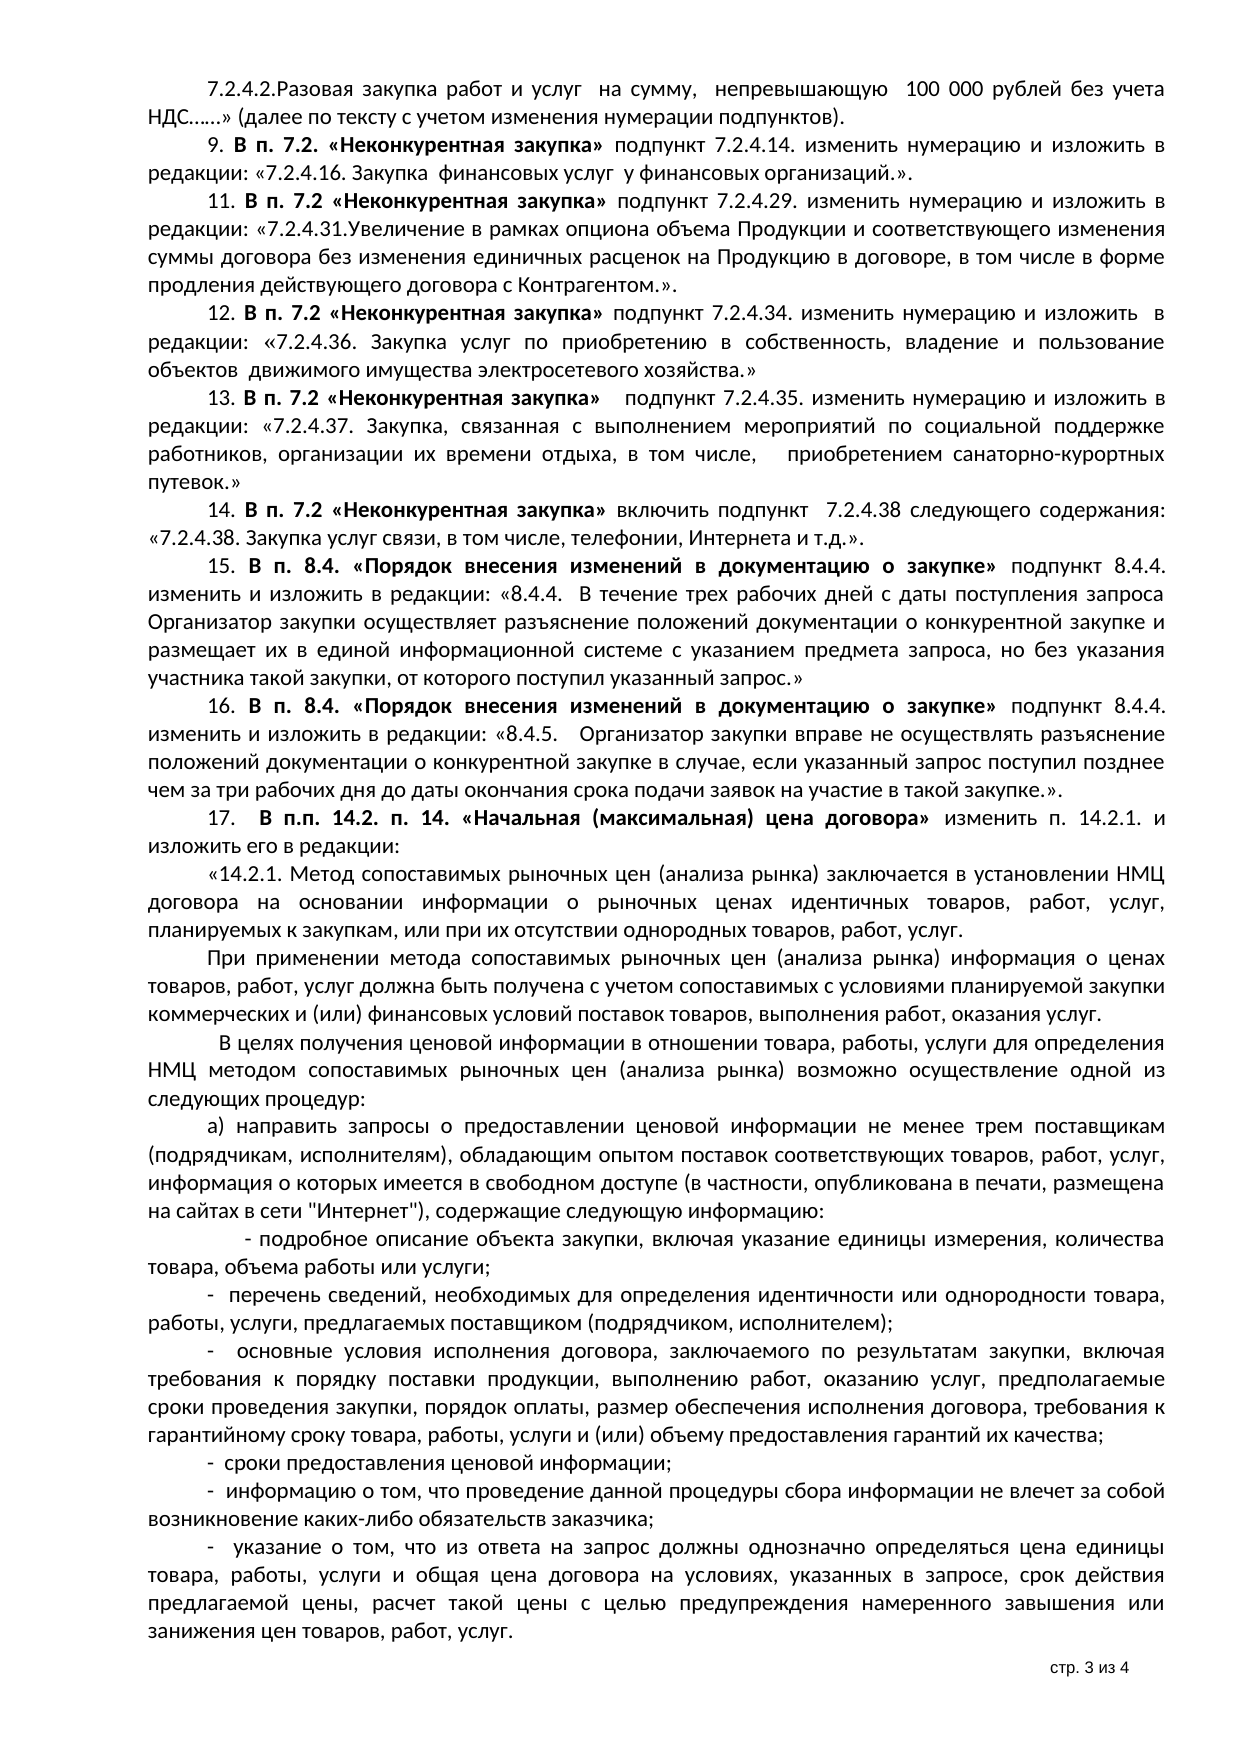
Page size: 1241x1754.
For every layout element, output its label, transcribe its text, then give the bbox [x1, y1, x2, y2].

text - информацию о том, что проведение данной процедуры сбора информации не влечет за собой возникновение каких-либо обязательств заказчика; [148, 1476, 1167, 1532]
text 14. В п. 7.2 «Неконкурентная закупка» включить подпункт 7.2.4.38 следующего содержания: «7.2.4.38. Закупка услуг связи, в том числе, телефонии, Интернета и т.д.». [148, 495, 1167, 551]
text 17. В п.п. 14.2. п. 14. «Начальная (максимальная) цена договора» изменить п. 14.2.1. и изложить его в редакции: [148, 803, 1167, 859]
text «14.2.1. Метод сопоставимых рыночных цен (анализа рынка) заключается в установлении НМЦ договора на основании информации о рыночных ценах идентичных товаров, работ, услуг, планируемых к закупкам, или при их отсутствии однородных товаров, работ, услуг. [148, 859, 1167, 943]
list 9. В п. 7.2. «Неконкурентная закупка» подпункт 7.2.4.14. изменить нумерацию и изложить в редакции: «7.2.4.16. Закупка финансовых услуг у финансовых организаций.». [148, 130, 1167, 186]
text 13. В п. 7.2 «Неконкурентная закупка» подпункт 7.2.4.35. изменить нумерацию и изложить в редакции: «7.2.4.37. Закупка, связанная с выполнением мероприятий по социальной поддержке работников, организации их времени отдыха, в том числе, приобретением санаторно-курортных путевок.» [148, 383, 1167, 495]
text В целях получения ценовой информации в отношении товара, работы, услуги для определения НМЦ методом сопоставимых рыночных цен (анализа рынка) возможно осуществление одной из следующих процедур: [148, 1028, 1167, 1112]
text При применении метода сопоставимых рыночных цен (анализа рынка) информация о ценах товаров, работ, услуг должна быть получена с учетом сопоставимых с условиями планируемой закупки коммерческих и (или) финансовых условий поставок товаров, выполнения работ, оказания услуг. [148, 943, 1167, 1028]
text а) направить запросы о предоставлении ценовой информации не менее трем поставщикам (подрядчикам, исполнителям), обладающим опытом поставок соответствующих товаров, работ, услуг, информация о которых имеется в свободном доступе (в частности, опубликована в печати, размещена на сайтах в сети "Интернет"), содержащие следующую информацию: [148, 1112, 1167, 1224]
text - подробное описание объекта закупки, включая указание единицы измерения, количества товара, объема работы или услуги; [148, 1224, 1167, 1280]
text 11. В п. 7.2 «Неконкурентная закупка» подпункт 7.2.4.29. изменить нумерацию и изложить в редакции: «7.2.4.31.Увеличение в рамках опциона объема Продукции и соответствующего изменения суммы договора без изменения единичных расценок на Продукцию в договоре, в том числе в форме продления действующего договора с Контрагентом.». [148, 186, 1167, 298]
text 15. В п. 8.4. «Порядок внесения изменений в документацию о закупке» подпункт 8.4.4. изменить и изложить в редакции: «8.4.4. В течение трех рабочих дней с даты поступления запроса Организатор закупки осуществляет разъяснение положений документации о конкурентной закупке и размещает их в единой информационной системе с указанием предмета запроса, но без указания участника такой закупки, от которого поступил указанный запрос.» [148, 551, 1167, 691]
text - сроки предоставления ценовой информации; [148, 1448, 1167, 1476]
text 16. В п. 8.4. «Порядок внесения изменений в документацию о закупке» подпункт 8.4.4. изменить и изложить в редакции: «8.4.5. Организатор закупки вправе не осуществлять разъяснение положений документации о конкурентной закупке в случае, если указанный запрос поступил позднее чем за три рабочих дня до даты окончания срока подачи заявок на участие в такой закупке.». [148, 691, 1167, 803]
list 7.2.4.2.Разовая закупка работ и услуг на сумму, непревышающую 100 000 рублей без учета НДС……» (далее по тексту с учетом изменения нумерации подпунктов). [148, 74, 1167, 130]
text 12. В п. 7.2 «Неконкурентная закупка» подпункт 7.2.4.34. изменить нумерацию и изложить в редакции: «7.2.4.36. Закупка услуг по приобретению в собственность, владение и пользование объектов движимого имущества электросетевого хозяйства.» [148, 298, 1167, 383]
